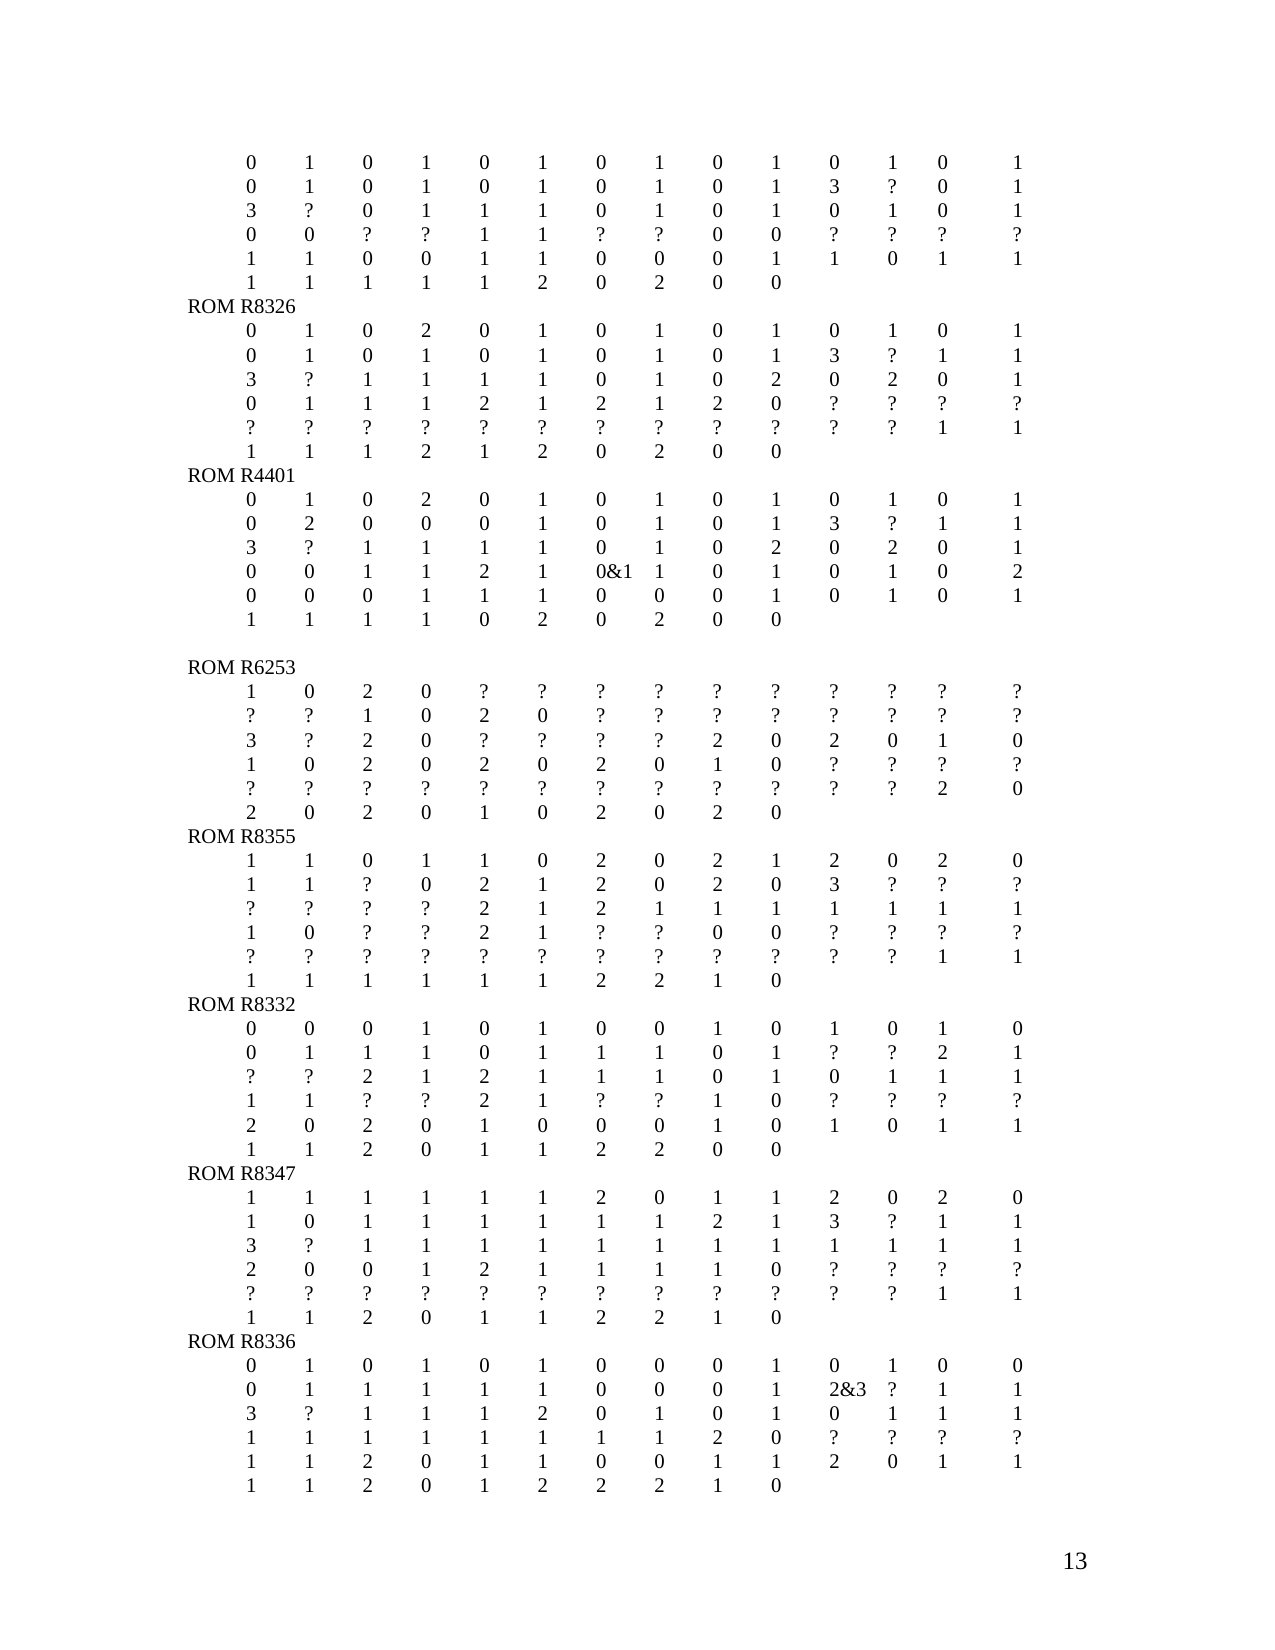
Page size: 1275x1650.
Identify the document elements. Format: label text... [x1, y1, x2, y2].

text ROM R4401 [187, 463, 1087, 487]
text ROM R8336 [187, 1329, 1087, 1353]
text 0 0 0 1 0 1 0 0 1 0 1 0 1 0 0 1 1 1 0 1 1 1 0 1 ? ? 2 1 ? ? 2 1 2 1 1 1 0 1 0 1 1 1 1 1 ? ? 2 1 ? ? 1 0 ? ? ? ? 2 0 2 0 1 0 0 0 1 0 1 0 1 1 1 1 2 0 1 1 2 2 0 0 [187, 1016, 1087, 1161]
text ROM R6253 [187, 655, 1087, 679]
text ROM R8355 [187, 824, 1087, 848]
text 0 1 0 1 0 1 0 0 0 1 0 1 0 0 0 1 1 1 1 1 0 0 0 1 2&3 ? 1 1 3 ? 1 1 1 2 0 1 0 1 0 1 1 1 1 1 1 1 1 1 1 1 2 0 ? ? ? ? 1 1 2 0 1 1 0 0 1 1 2 0 1 1 1 1 2 0 1 2 2 2 1 0 [187, 1353, 1087, 1497]
text 0 1 0 2 0 1 0 1 0 1 0 1 0 1 0 2 0 0 0 1 0 1 0 1 3 ? 1 1 3 ? 1 1 1 1 0 1 0 2 0 2 0 1 0 0 1 1 2 1 0&1 1 0 1 0 1 0 2 0 0 0 1 1 1 0 0 0 1 0 1 0 1 1 1 1 1 0 2 0 2 0 0 [187, 487, 1087, 631]
text ROM R8332 [187, 992, 1087, 1016]
text 1 0 2 0 ? ? ? ? ? ? ? ? ? ? ? ? 1 0 2 0 ? ? ? ? ? ? ? ? 3 ? 2 0 ? ? ? ? 2 0 2 0 1 0 1 0 2 0 2 0 2 0 1 0 ? ? ? ? ? ? ? ? ? ? ? ? ? ? ? ? 2 0 2 0 2 0 1 0 2 0 2 0 [187, 679, 1087, 824]
text ROM R8347 [187, 1161, 1087, 1185]
text 0 1 0 2 0 1 0 1 0 1 0 1 0 1 0 1 0 1 0 1 0 1 0 1 3 ? 1 1 3 ? 1 1 1 1 0 1 0 2 0 2 0 1 0 1 1 1 2 1 2 1 2 0 ? ? ? ? ? ? ? ? ? ? ? ? ? ? ? ? 1 1 1 1 1 2 1 2 0 2 0 0 [187, 318, 1087, 463]
text 0 1 0 1 0 1 0 1 0 1 0 1 0 1 0 1 0 1 0 1 0 1 0 1 3 ? 0 1 3 ? 0 1 1 1 0 1 0 1 0 1 0 1 0 0 ? ? 1 1 ? ? 0 0 ? ? ? ? 1 1 0 0 1 1 0 0 0 1 1 0 1 1 1 1 1 1 1 2 0 2 0 0 [187, 150, 1087, 294]
text 1 1 1 1 1 1 2 0 1 1 2 0 2 0 1 0 1 1 1 1 1 1 2 1 3 ? 1 1 3 ? 1 1 1 1 1 1 1 1 1 1 1 1 2 0 0 1 2 1 1 1 1 0 ? ? ? ? ? ? ? ? ? ? ? ? ? ? ? ? 1 1 1 1 2 0 1 1 2 2 1 0 [187, 1185, 1087, 1329]
text ROM R8326 [187, 294, 1087, 318]
text 1 1 0 1 1 0 2 0 2 1 2 0 2 0 1 1 ? 0 2 1 2 0 2 0 3 ? ? ? ? ? ? ? 2 1 2 1 1 1 1 1 1 1 1 0 ? ? 2 1 ? ? 0 0 ? ? ? ? ? ? ? ? ? ? ? ? ? ? ? ? 1 1 1 1 1 1 1 1 2 2 1 0 [187, 848, 1087, 992]
